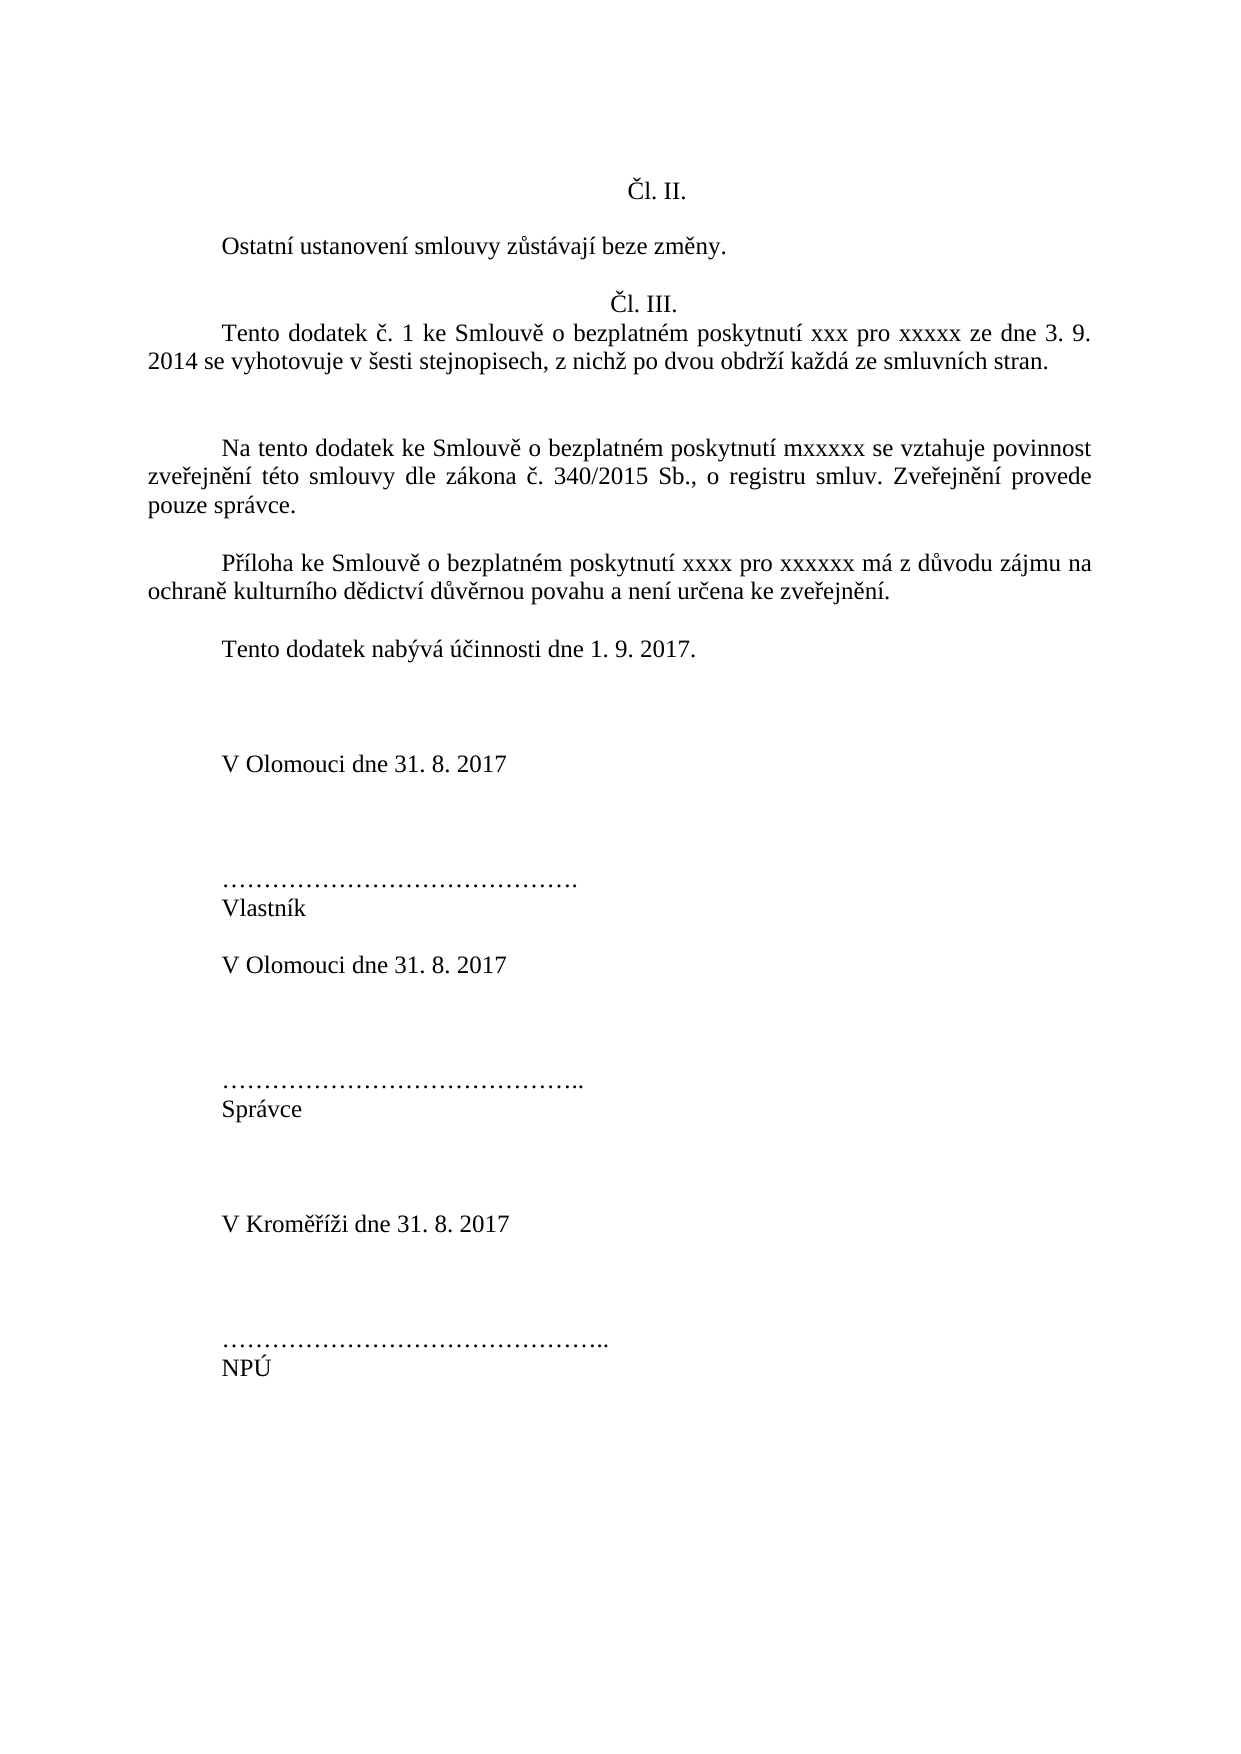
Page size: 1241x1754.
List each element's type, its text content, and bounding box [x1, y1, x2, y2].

text Čl. II. [148, 176, 1093, 205]
text NPÚ [148, 1353, 1093, 1381]
text V Olomouci dne 31. 8. 2017 [148, 950, 1093, 979]
text Tento dodatek nabývá účinnosti dne 1. 9. 2017. [148, 634, 1093, 663]
text Vlastník [221, 893, 1093, 921]
text V Olomouci dne 31. 8. 2017 [148, 749, 1093, 778]
text Ostatní ustanovení smlouvy zůstávají beze změny. [148, 231, 1093, 260]
text …………………………………….. [148, 1065, 1093, 1094]
text Příloha ke Smlouvě o bezplatném poskytnutí xxxx pro xxxxxx má z důvodu zájmu na ochraně kulturního dědictví důvěrnou povahu a není určena ke zveřejnění. [148, 548, 1093, 605]
text Správce [148, 1094, 1093, 1123]
text Na tento dodatek ke Smlouvě o bezplatném poskytnutí mxxxxx se vztahuje povinnost zveřejnění této smlouvy dle zákona č. 340/2015 Sb., o registru smluv. Zveřejnění provede pouze správce. [148, 433, 1093, 519]
text ……………………………………. [148, 864, 1093, 893]
text Čl. III. [148, 289, 1093, 318]
text V Kroměříži dne 31. 8. 2017 [148, 1209, 1093, 1238]
text ……………………………………….. [148, 1324, 1093, 1353]
text Tento dodatek č. 1 ke Smlouvě o bezplatném poskytnutí xxx pro xxxxx ze dne 3. 9. 2014 se vyhotovuje v šesti stejnopisech, z nichž po dvou obdrží každá ze smluvních stran. [148, 318, 1093, 375]
